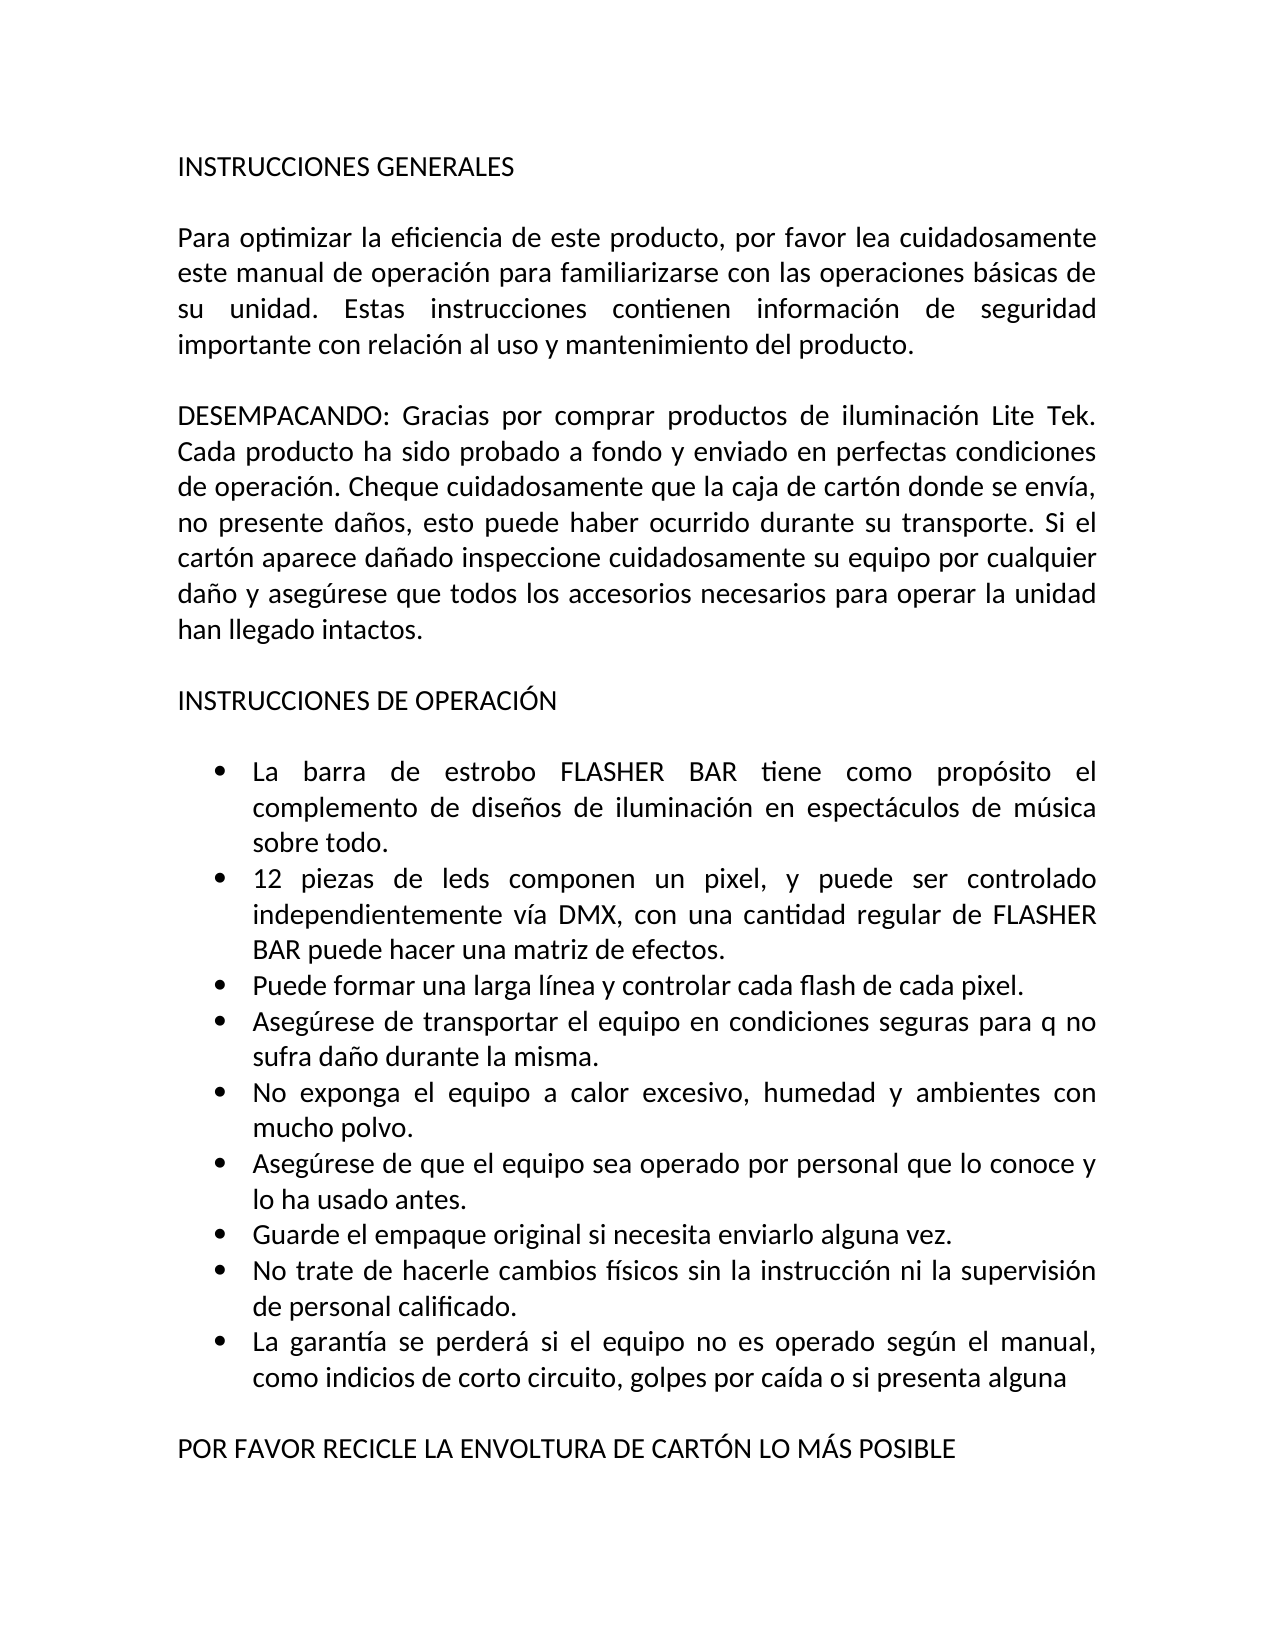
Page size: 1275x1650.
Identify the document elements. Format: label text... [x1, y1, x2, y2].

text POR FAVOR RECICLE LA ENVOLTURA DE CARTÓN LO MÁS POSIBLE [177, 1430, 1098, 1466]
list 12 piezas de leds componen un pixel, y puede ser controlado independientemente vía DMX, con una cantidad regular de FLASHER BAR puede hacer una matriz de efectos. [215, 860, 1098, 967]
text INSTRUCCIONES GENERALES [177, 148, 1098, 183]
text DESEMPACANDO: Gracias por comprar productos de iluminación Lite Tek. Cada producto ha sido probado a fondo y enviado en perfectas condiciones de operación. Cheque cuidadosamente que la caja de cartón donde se envía, no presente daños, esto puede haber ocurrido durante su transporte. Si el cartón aparece dañado inspeccione cuidadosamente su equipo por cualquier daño y asegúrese que todos los accesorios necesarios para operar la unidad han llegado intactos. [177, 397, 1098, 646]
list Asegúrese de que el equipo sea operado por personal que lo conoce y lo ha usado antes. [215, 1145, 1098, 1216]
list No exponga el equipo a calor excesivo, humedad y ambientes con mucho polvo. [215, 1074, 1098, 1145]
list Guarde el empaque original si necesita enviarlo alguna vez. [215, 1216, 1098, 1252]
text INSTRUCCIONES DE OPERACIÓN [177, 682, 1098, 718]
list Puede formar una larga línea y controlar cada flash de cada pixel. [215, 967, 1098, 1003]
list La barra de estrobo FLASHER BAR tiene como propósito el complemento de diseños de iluminación en espectáculos de música sobre todo. [215, 753, 1098, 860]
list No trate de hacerle cambios físicos sin la instrucción ni la supervisión de personal calificado. [215, 1252, 1098, 1323]
text Para optimizar la eficiencia de este producto, por favor lea cuidadosamente este manual de operación para familiarizarse con las operaciones básicas de su unidad. Estas instrucciones contienen información de seguridad importante con relación al uso y mantenimiento del producto. [177, 219, 1098, 361]
list Asegúrese de transportar el equipo en condiciones seguras para q no sufra daño durante la misma. [215, 1003, 1098, 1074]
list La garantía se perderá si el equipo no es operado según el manual, como indicios de corto circuito, golpes por caída o si presenta alguna [215, 1323, 1098, 1394]
